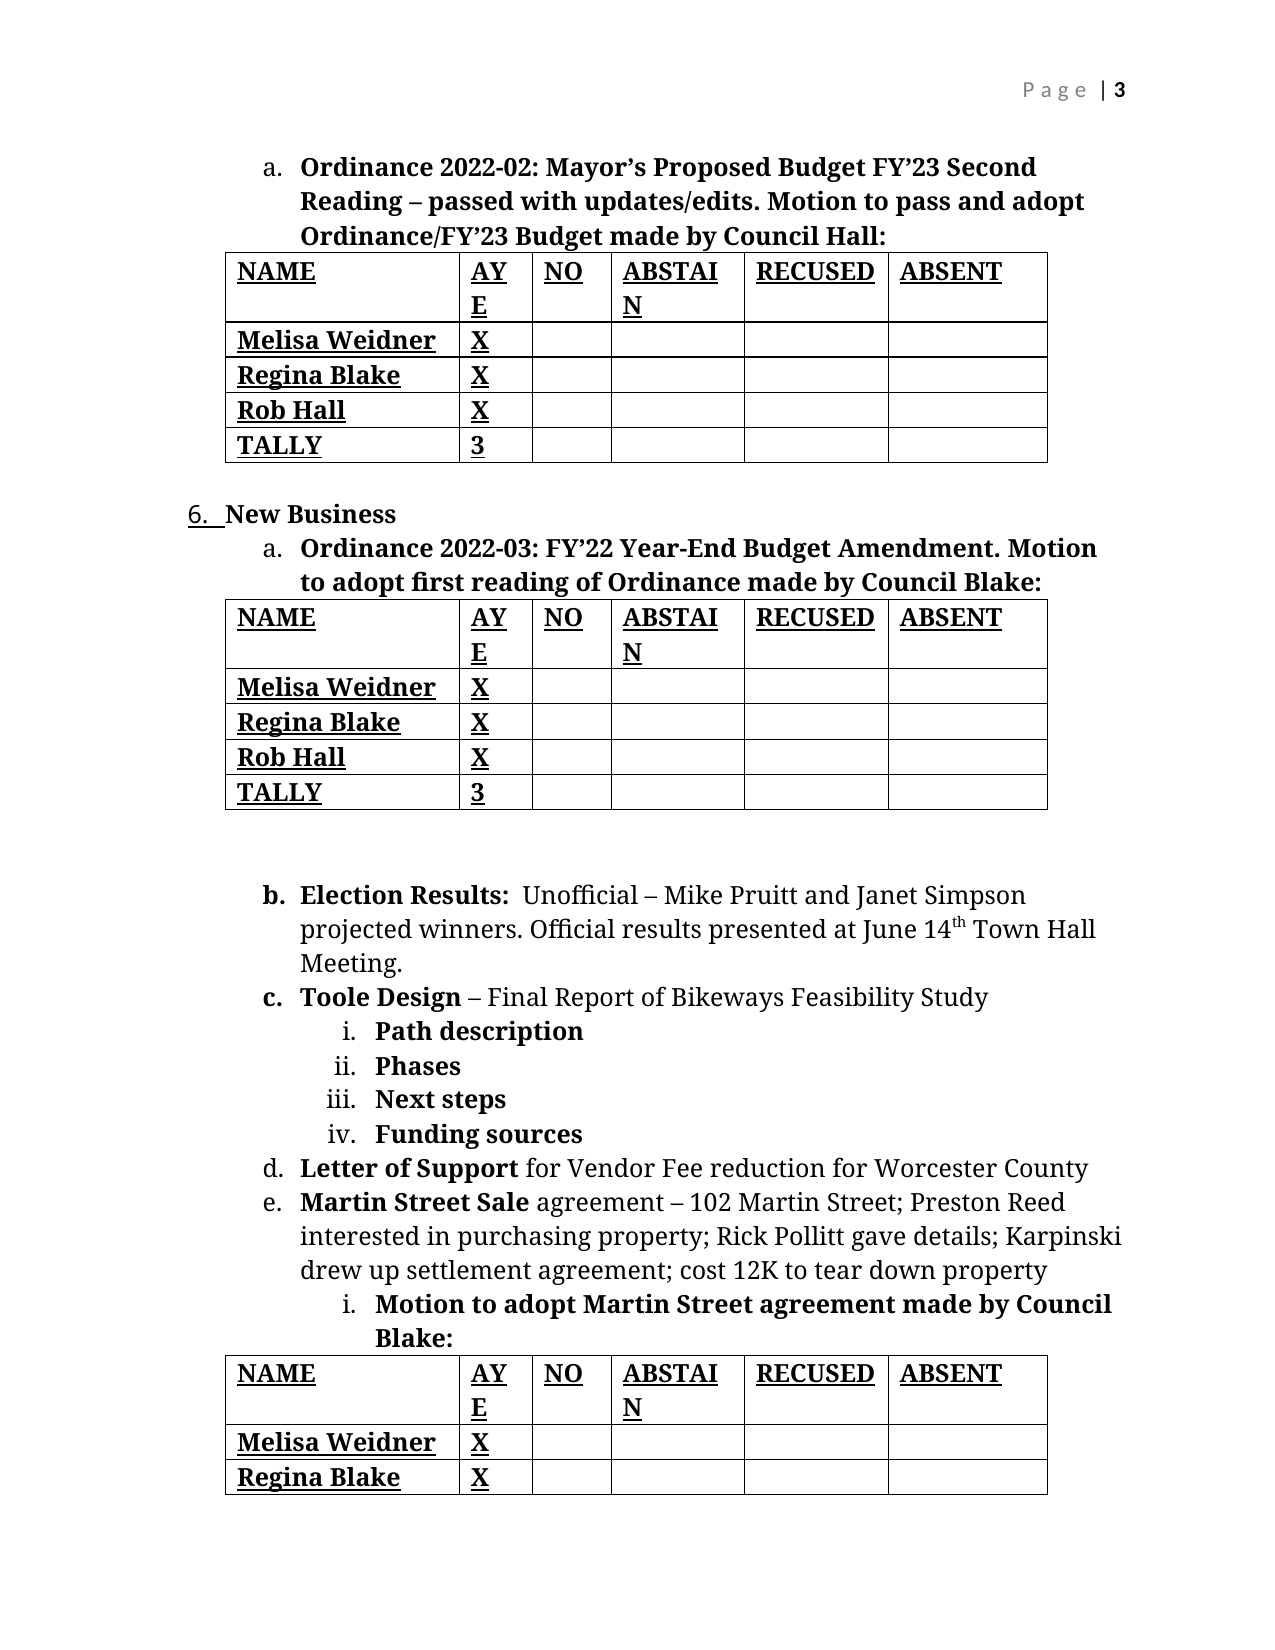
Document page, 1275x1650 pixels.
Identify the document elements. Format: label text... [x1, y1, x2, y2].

table_cell TALLY [226, 428, 459, 462]
list Path description [356, 1014, 1125, 1048]
table_cell [533, 393, 611, 427]
table_cell X [460, 740, 532, 773]
table_cell [889, 704, 1047, 738]
table_cell [533, 358, 611, 392]
table_cell [889, 1425, 1047, 1459]
table_cell Regina Blake [226, 1460, 459, 1494]
table_cell X [460, 704, 532, 738]
table_cell 3 [460, 428, 532, 462]
table_cell [745, 428, 888, 462]
table_cell [612, 740, 744, 773]
table_cell [612, 393, 744, 427]
list Phases [356, 1048, 1125, 1082]
table_header AYE [460, 253, 532, 321]
table_cell [612, 704, 744, 738]
table_cell [612, 1425, 744, 1459]
table_cell X [460, 1425, 532, 1459]
table_header ABSENT [889, 600, 1047, 668]
table_cell [612, 323, 744, 356]
table_header ABSENT [889, 1356, 1047, 1424]
table_cell [745, 393, 888, 427]
table_cell X [460, 323, 532, 356]
table_cell Rob Hall [226, 393, 459, 427]
table_cell [889, 1460, 1047, 1494]
table_cell [612, 775, 744, 809]
table_cell X [460, 393, 532, 427]
table_header NO [533, 253, 611, 321]
table_cell [533, 669, 611, 703]
table_cell [745, 669, 888, 703]
table_cell [533, 1425, 611, 1459]
table_cell [745, 775, 888, 809]
list Letter of Support for Vendor Fee reduction for Worcester County [262, 1150, 1125, 1184]
table_header RECUSED [745, 1356, 888, 1424]
table_cell [533, 1460, 611, 1494]
table_header ABSTAIN [612, 253, 744, 321]
table_cell [612, 358, 744, 392]
table_header NAME [226, 1356, 459, 1424]
table_header AYE [460, 1356, 532, 1424]
table_header ABSTAIN [612, 1356, 744, 1424]
table_cell [889, 428, 1047, 462]
table_header NAME [226, 253, 459, 321]
table_cell [745, 323, 888, 356]
table_cell [889, 323, 1047, 356]
list Funding sources [356, 1116, 1125, 1150]
table_cell X [460, 358, 532, 392]
list Next steps [356, 1082, 1125, 1116]
list Ordinance 2022-02: Mayor’s Proposed Budget FY’23 Second Reading – passed with updates/edits. Motion to pass and adopt Ordinance/FY’23 Budget made by Council Hall: [262, 150, 1125, 252]
table_header ABSENT [889, 253, 1047, 321]
table_header ABSTAIN [612, 600, 744, 668]
table_header NAME [226, 600, 459, 668]
table_cell [889, 393, 1047, 427]
table_cell [533, 323, 611, 356]
table_cell Regina Blake [226, 704, 459, 738]
table_cell [745, 704, 888, 738]
table_cell X [460, 669, 532, 703]
table_cell [533, 775, 611, 809]
list New Business [187, 497, 1125, 531]
table_cell [889, 740, 1047, 773]
table_cell [889, 358, 1047, 392]
table_cell [745, 740, 888, 773]
table_cell TALLY [226, 775, 459, 809]
table_cell [889, 775, 1047, 809]
table_cell [533, 704, 611, 738]
table_cell 3 [460, 775, 532, 809]
table_cell [745, 358, 888, 392]
table_header RECUSED [745, 600, 888, 668]
table_cell X [460, 1460, 532, 1494]
table_cell [533, 428, 611, 462]
table_cell Melisa Weidner [226, 669, 459, 703]
list Toole Design – Final Report of Bikeways Feasibility Study [262, 980, 1125, 1014]
list Election Results: Unofficial – Mike Pruitt and Janet Simpson projected winners. Official results presented at June 14th Town Hall Meeting. [262, 878, 1125, 980]
table_cell [612, 1460, 744, 1494]
table_cell Rob Hall [226, 740, 459, 773]
table_header RECUSED [745, 253, 888, 321]
table_cell [745, 1460, 888, 1494]
table_cell [745, 1425, 888, 1459]
table_header NO [533, 600, 611, 668]
list Martin Street Sale agreement – 102 Martin Street; Preston Reed interested in purchasing property; Rick Pollitt gave details; Karpinski drew up settlement agreement; cost 12K to tear down property [262, 1184, 1125, 1287]
table_cell [889, 669, 1047, 703]
list Ordinance 2022-03: FY’22 Year-End Budget Amendment. Motion to adopt first reading of Ordinance made by Council Blake: [262, 531, 1125, 599]
table_cell [612, 428, 744, 462]
table_cell Melisa Weidner [226, 323, 459, 356]
list Motion to adopt Martin Street agreement made by Council Blake: [356, 1287, 1125, 1355]
table_cell Melisa Weidner [226, 1425, 459, 1459]
table_cell [533, 740, 611, 773]
table_cell [612, 669, 744, 703]
table_header NO [533, 1356, 611, 1424]
table_cell Regina Blake [226, 358, 459, 392]
table_header AYE [460, 600, 532, 668]
